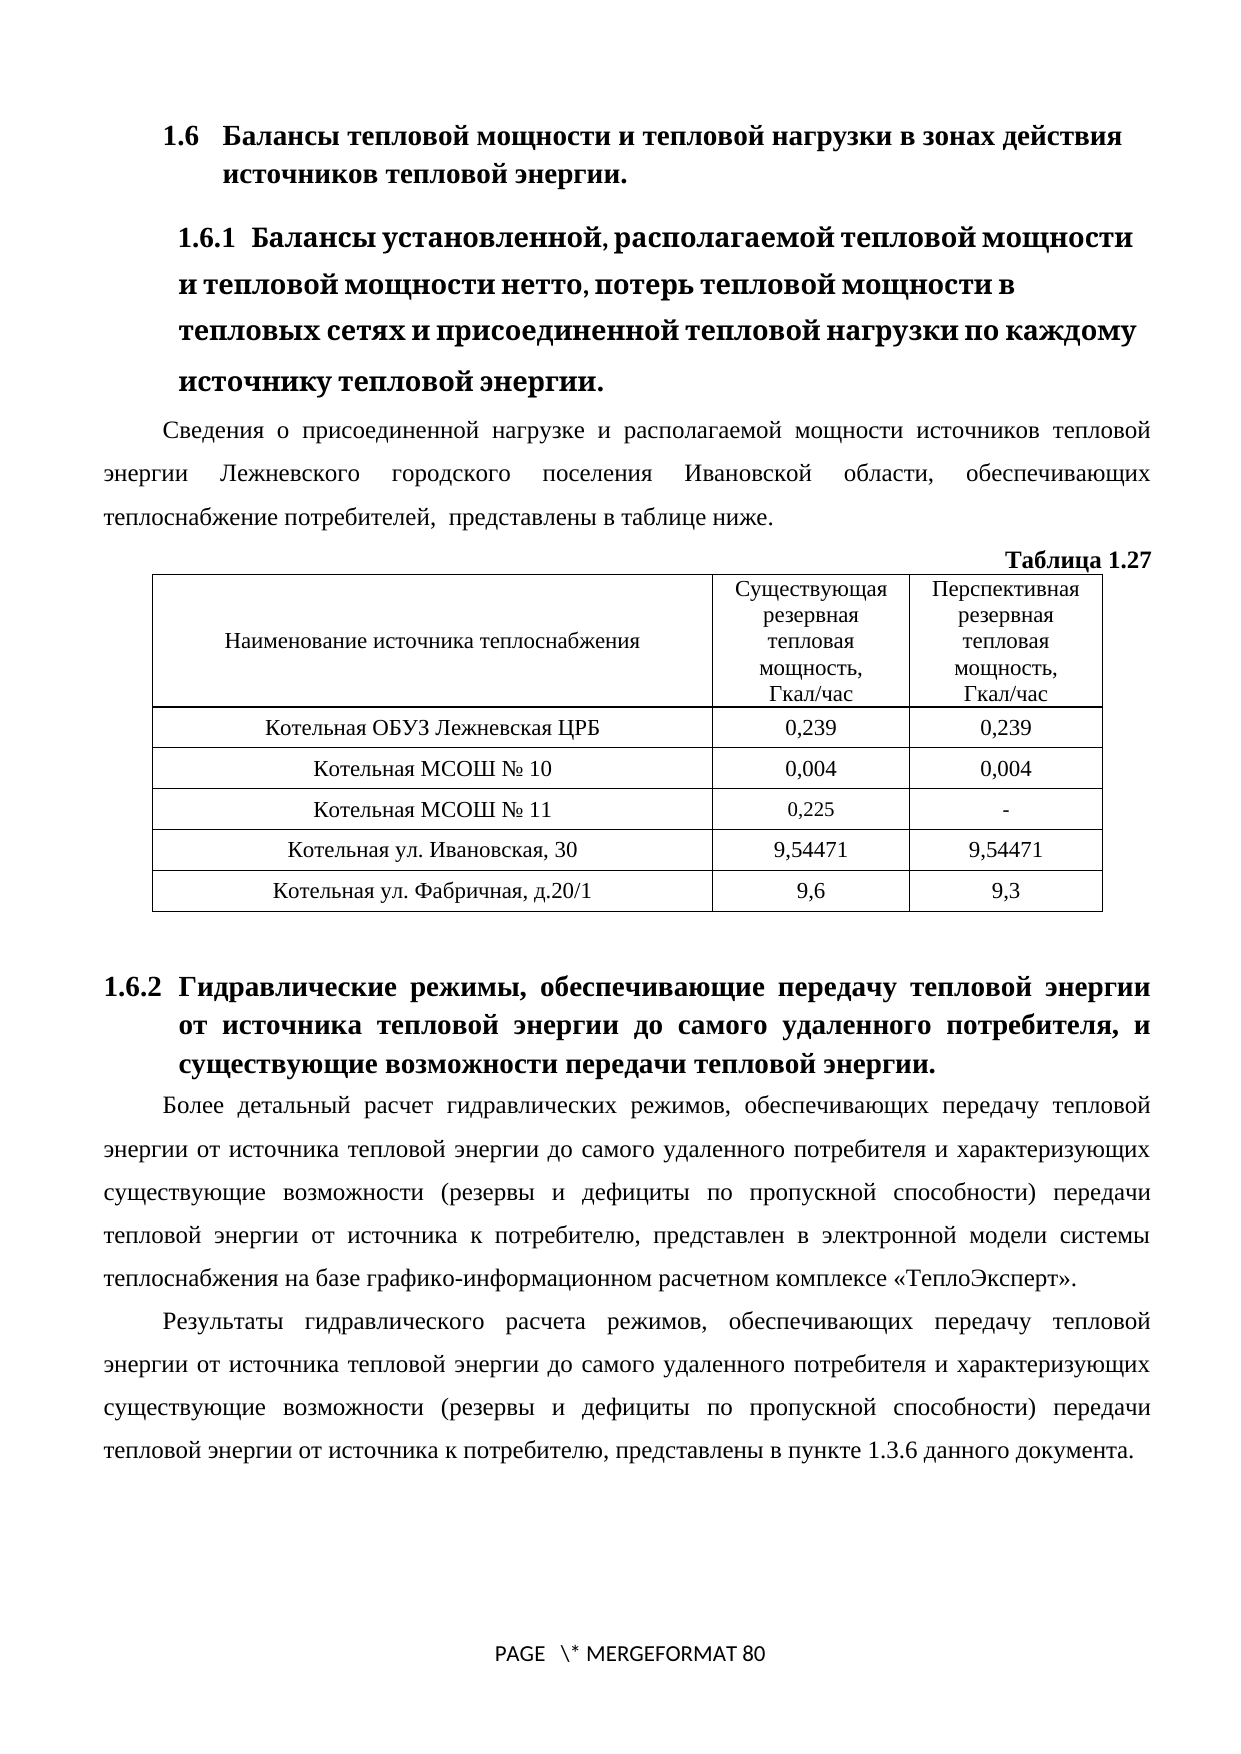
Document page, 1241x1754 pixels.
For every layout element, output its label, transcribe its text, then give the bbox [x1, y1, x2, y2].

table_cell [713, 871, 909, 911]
text Результаты гидравлического расчета режимов, обеспечивающих передачу тепловой энергии от источника тепловой энергии до самого удаленного потребителя и характеризующих существующие возможности (резервы и дефициты по пропускной способности) передачи тепловой энергии от источника к потребителю, представлены в пункте 1.3.6 данного документа. [103, 1306, 1152, 1464]
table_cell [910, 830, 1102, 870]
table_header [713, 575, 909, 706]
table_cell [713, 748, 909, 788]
text Более детальный расчет гидравлических режимов, обеспечивающих передачу тепловой энергии от источника тепловой энергии до самого удаленного потребителя и характеризующих существующие возможности (резервы и дефициты по пропускной способности) передачи тепловой энергии от источника к потребителю, представлен в электронной модели системы теплоснабжения на базе графико-информационном расчетном комплексе «ТеплоЭксперт». [103, 1091, 1152, 1292]
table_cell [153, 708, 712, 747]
subtitle Балансы установленной, располагаемой тепловой мощности и тепловой мощности нетто, потерь тепловой мощности в тепловых сетях и присоединенной тепловой нагрузки по каждому источнику тепловой энергии. [177, 220, 1152, 398]
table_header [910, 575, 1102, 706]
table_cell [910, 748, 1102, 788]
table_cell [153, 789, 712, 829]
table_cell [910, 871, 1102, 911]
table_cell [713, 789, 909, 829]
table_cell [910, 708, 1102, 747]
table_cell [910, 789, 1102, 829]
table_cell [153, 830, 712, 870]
subtitle Гидравлические режимы, обеспечивающие передачу тепловой энергии от источника тепловой энергии до самого удаленного потребителя, и существующие возможности передачи тепловой энергии. [103, 969, 1152, 1079]
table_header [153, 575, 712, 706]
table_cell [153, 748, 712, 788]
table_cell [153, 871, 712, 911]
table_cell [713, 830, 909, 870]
subtitle Балансы тепловой мощности и тепловой нагрузки в зонах действия источников тепловой энергии. [162, 118, 1152, 190]
text Сведения о присоединенной нагрузке и располагаемой мощности источников тепловой энергии Лежневского городского поселения Ивановской области, обеспечивающих теплоснабжение потребителей, представлены в таблице ниже. [103, 415, 1152, 530]
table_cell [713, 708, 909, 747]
